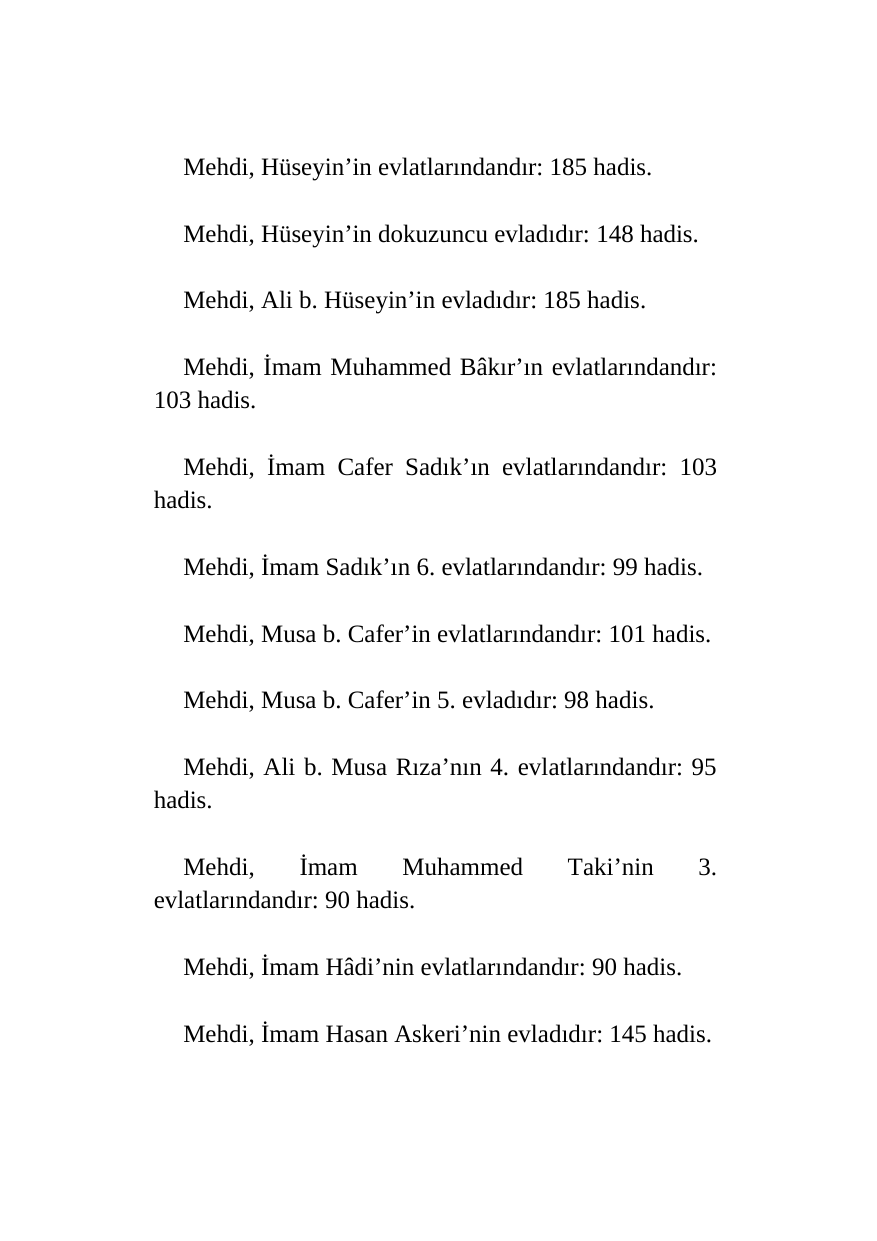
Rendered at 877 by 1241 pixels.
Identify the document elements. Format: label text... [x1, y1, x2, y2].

text Mehdi, İmam Hasan Askeri’nin evladıdır: 145 hadis. [153, 1014, 717, 1048]
text Mehdi, İmam Cafer Sadık’ın evlatlarındandır: 103 hadis. [153, 448, 717, 514]
text Mehdi, İmam Hâdi’nin evlatlarındandır: 90 hadis. [153, 948, 717, 981]
text Mehdi, İmam Sadık’ın 6. evlatlarındandır: 99 hadis. [153, 548, 717, 581]
text Mehdi, İmam Muhammed Taki’nin 3. evlatlarındandır: 90 hadis. [153, 848, 717, 914]
text Mehdi, Ali b. Musa Rıza’nın 4. evlatlarındandır: 95 hadis. [153, 748, 717, 814]
text Mehdi, Hüseyin’in dokuzuncu evladıdır: 148 hadis. [153, 214, 717, 248]
text Mehdi, Musa b. Cafer’in evlatlarındandır: 101 hadis. [153, 614, 717, 648]
text Mehdi, Hüseyin’in evlatlarındandır: 185 hadis. [153, 148, 717, 181]
text Mehdi, Ali b. Hüseyin’in evladıdır: 185 hadis. [153, 281, 717, 314]
text Mehdi, Musa b. Cafer’in 5. evladıdır: 98 hadis. [153, 681, 717, 714]
text Mehdi, İmam Muhammed Bâkır’ın evlatlarındandır: 103 hadis. [153, 348, 717, 414]
